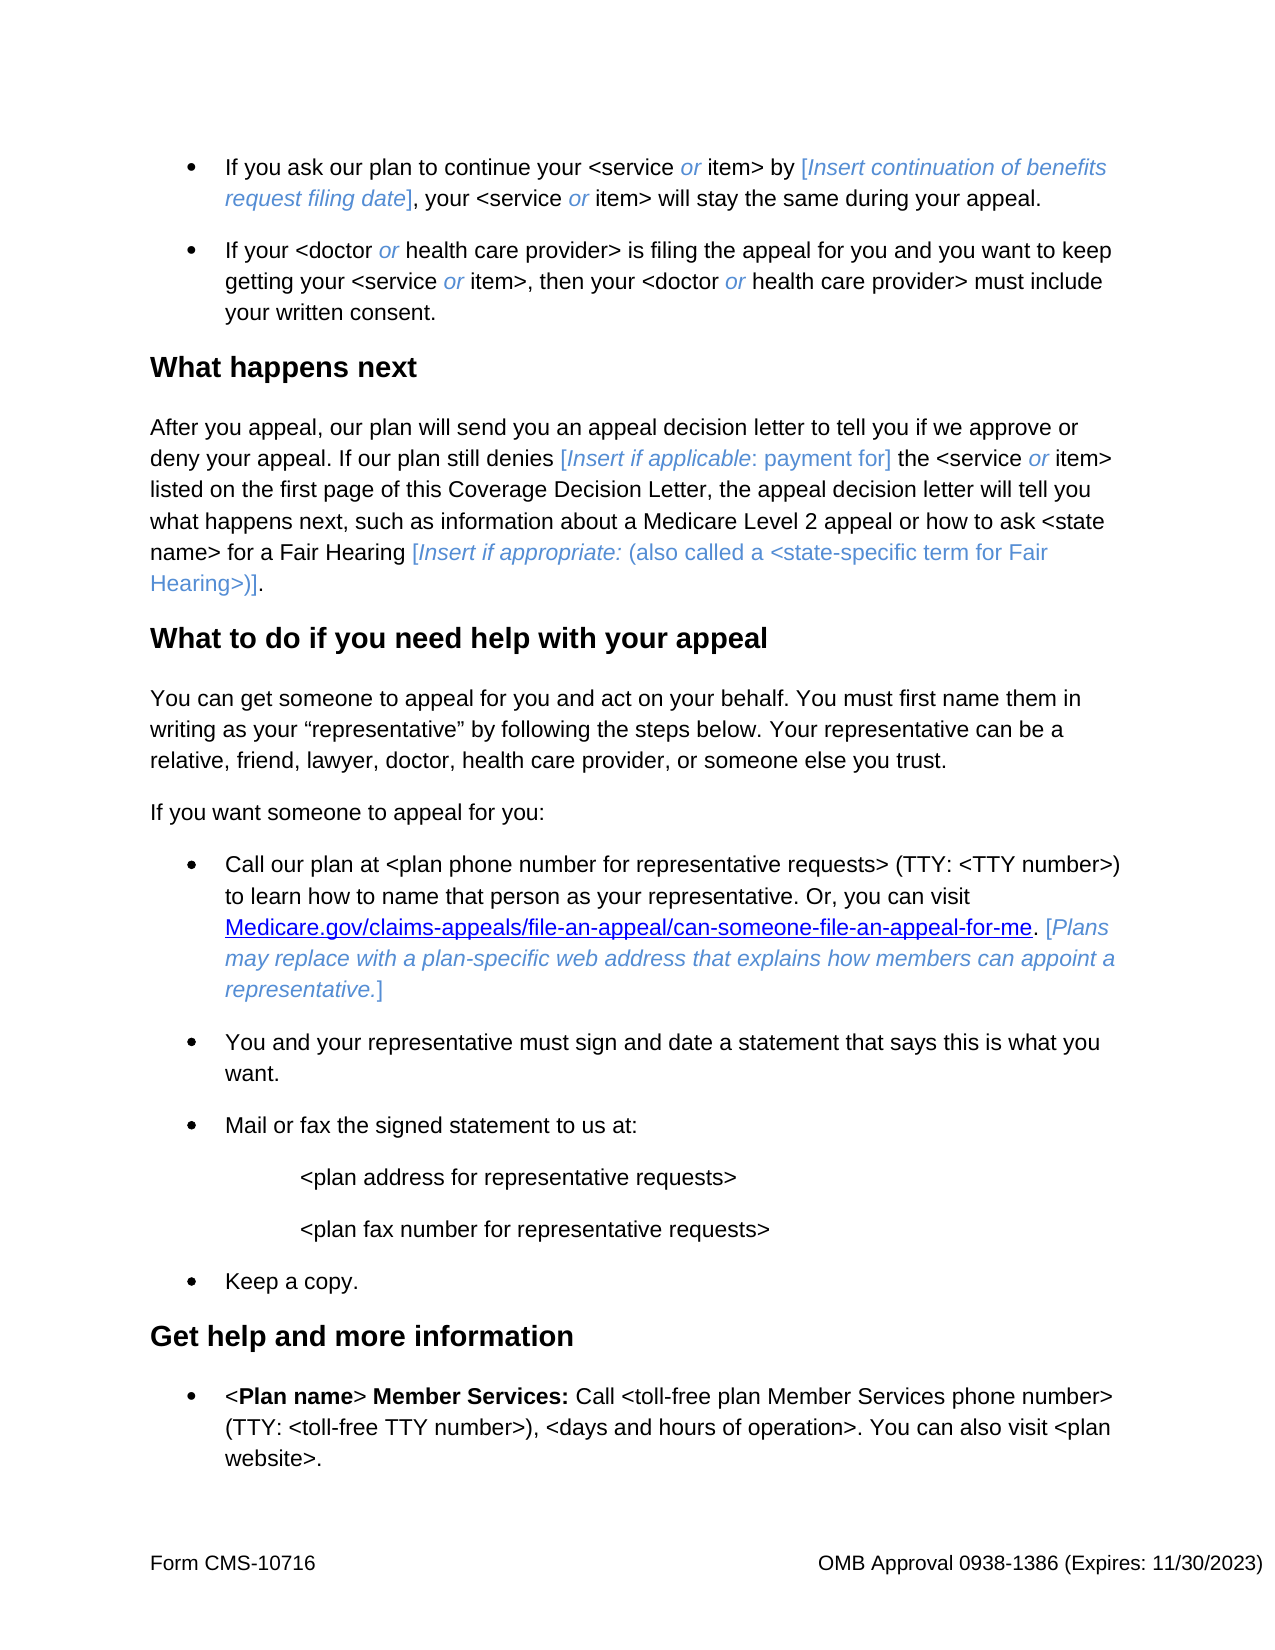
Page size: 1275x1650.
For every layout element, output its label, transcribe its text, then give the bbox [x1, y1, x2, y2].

subtitle What happens next [150, 348, 1125, 385]
subtitle Get help and more information [150, 1317, 1125, 1354]
list Keep a copy. [187, 1264, 1125, 1296]
list You and your representative must sign and date a statement that says this is what you want. [187, 1025, 1125, 1087]
text After you appeal, our plan will send you an appeal decision letter to tell you if we approve or deny your appeal. If our plan still denies [Insert if applicable: payment for] the <service or item> listed on the first page of this Coverage Decision Letter, the appeal decision letter will tell you what happens next, such as information about a Medicare Level 2 appeal or how to ask <state name> for a Fair Hearing [Insert if appropriate: (also called a <state-specific term for Fair Hearing>)]. [150, 410, 1125, 598]
list If you ask our plan to continue your <service or item> by [Insert continuation of benefits request filing date], your <service or item> will stay the same during your appeal. [187, 150, 1125, 212]
subtitle What to do if you need help with your appeal [150, 619, 1125, 656]
text You can get someone to appeal for you and act on your behalf. You must first name them in writing as your “representative” by following the steps below. Your representative can be a relative, friend, lawyer, doctor, health care provider, or someone else you trust. [150, 681, 1125, 775]
list Call our plan at <plan phone number for representative requests> (TTY: <TTY number>) to learn how to name that person as your representative. Or, you can visit Medicare.gov/claims-appeals/file-an-appeal/can-someone-file-an-appeal-for-me. [Plans may replace with a plan-specific web address that explains how members can appoint a representative.] [187, 848, 1125, 1004]
list If your <doctor or health care provider> is filing the appeal for you and you want to keep getting your <service or item>, then your <doctor or health care provider> must include your written consent. [187, 233, 1125, 327]
list <Plan name> Member Services: Call <toll-free plan Member Services phone number> (TTY: <toll-free TTY number>), <days and hours of operation>. You can also visit <plan website>. [187, 1379, 1125, 1473]
text <plan address for representative requests> [262, 1160, 1125, 1192]
text <plan fax number for representative requests> [225, 1212, 1125, 1244]
list Mail or fax the signed statement to us at: [187, 1108, 1125, 1139]
text If you want someone to appeal for you: [150, 796, 1125, 827]
